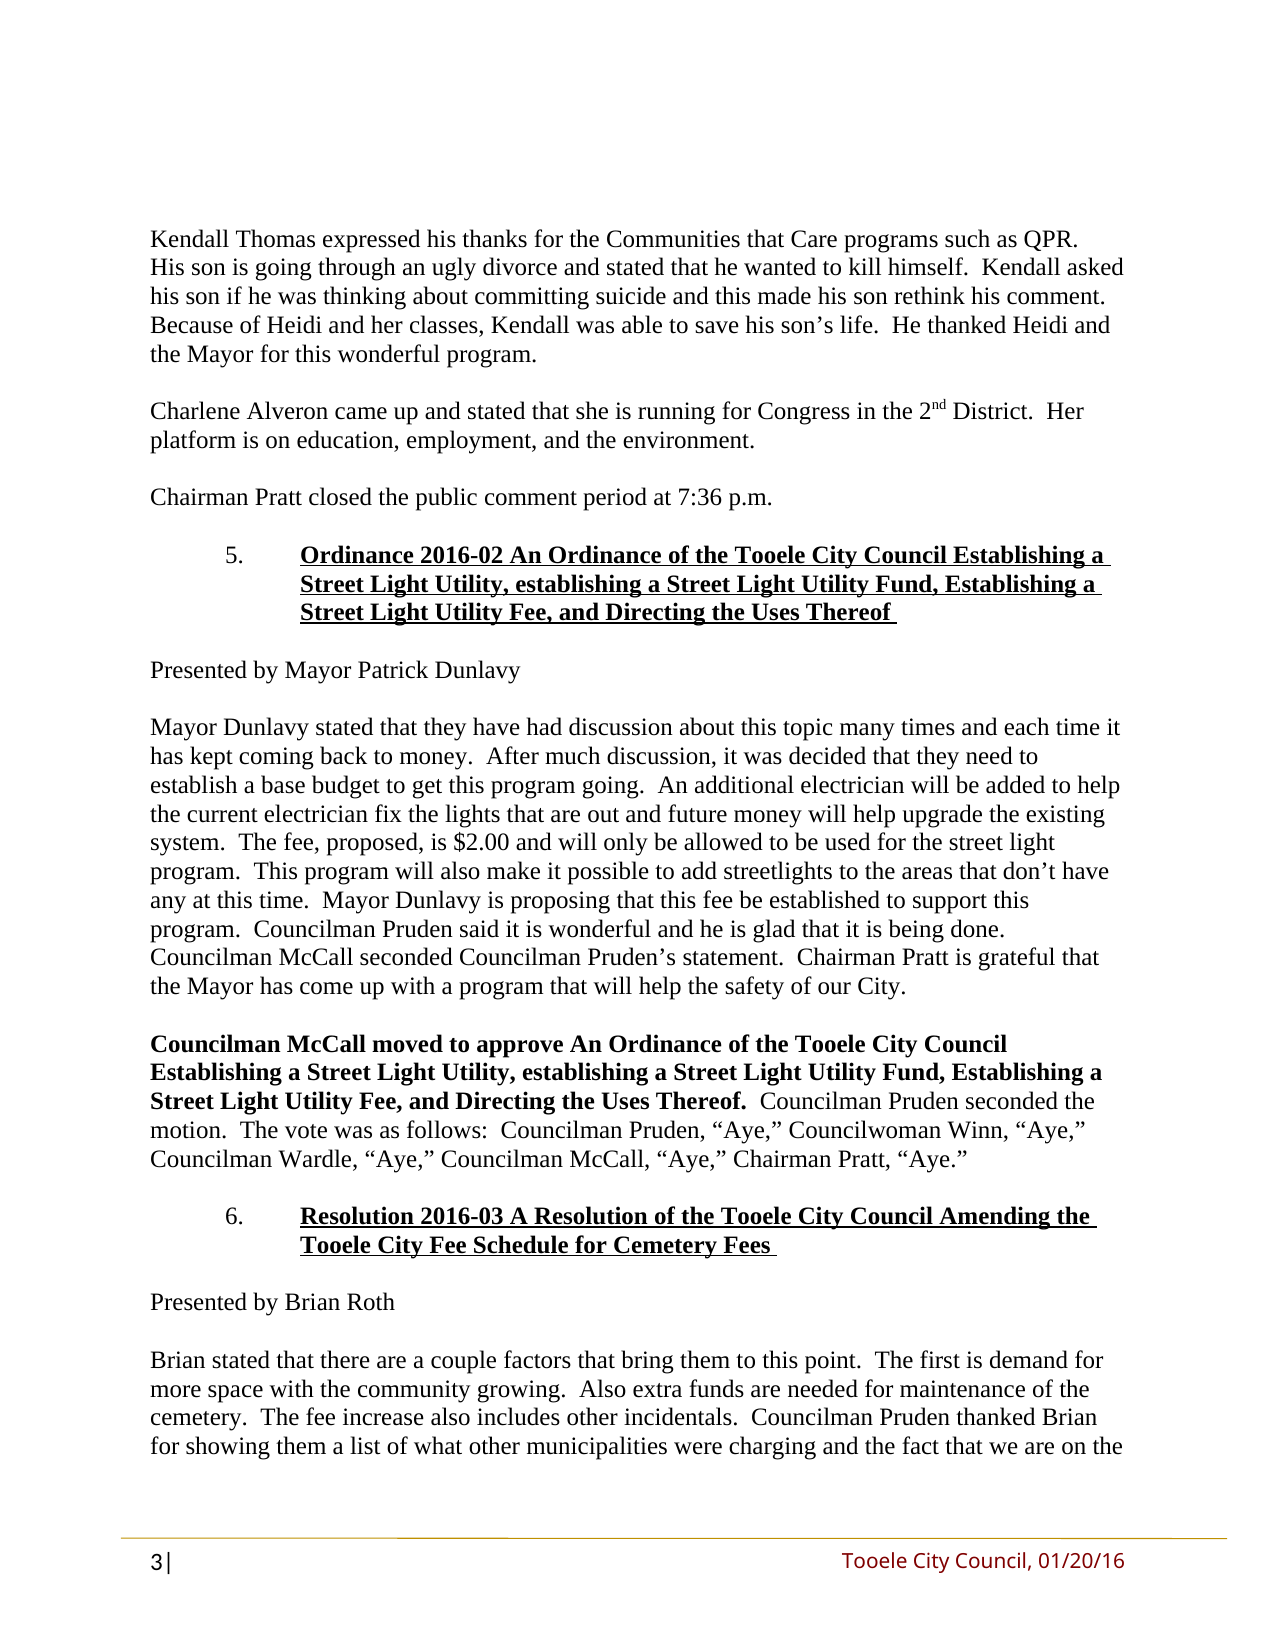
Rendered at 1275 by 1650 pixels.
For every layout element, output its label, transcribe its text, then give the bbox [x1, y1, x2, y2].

text Mayor Dunlavy stated that they have had discussion about this topic many times and each time it has kept coming back to money. After much discussion, it was decided that they need to establish a base budget to get this program going. An additional electrician will be added to help the current electrician fix the lights that are out and future money will help upgrade the existing system. The fee, proposed, is $2.00 and will only be allowed to be used for the street light program. This program will also make it possible to add streetlights to the areas that don’t have any at this time. Mayor Dunlavy is proposing that this fee be established to support this program. Councilman Pruden said it is wonderful and he is glad that it is being done. Councilman McCall seconded Councilman Pruden’s statement. Chairman Pratt is grateful that the Mayor has come up with a program that will help the safety of our City. [150, 712, 1125, 1000]
text Chairman Pratt closed the public comment period at 7:36 p.m. [150, 482, 1125, 511]
text 6. Resolution 2016-03 A Resolution of the Tooele City Council Amending the Tooele City Fee Schedule for Cemetery Fees [225, 1201, 1125, 1259]
text Presented by Mayor Patrick Dunlavy [150, 655, 1125, 684]
text Kendall Thomas expressed his thanks for the Communities that Care programs such as QPR. His son is going through an ugly divorce and stated that he wanted to kill himself. Kendall asked his son if he was thinking about committing suicide and this made his son rethink his comment. Because of Heidi and her classes, Kendall was able to save his son’s life. He thanked Heidi and the Mayor for this wonderful program. [150, 224, 1125, 367]
text Councilman McCall moved to approve An Ordinance of the Tooele City Council Establishing a Street Light Utility, establishing a Street Light Utility Fund, Establishing a Street Light Utility Fee, and Directing the Uses Thereof. Councilman Pruden seconded the motion. The vote was as follows: Councilman Pruden, “Aye,” Councilwoman Winn, “Aye,” Councilman Wardle, “Aye,” Councilman McCall, “Aye,” Chairman Pratt, “Aye.” [150, 1029, 1125, 1172]
text Charlene Alveron came up and stated that she is running for Congress in the 2nd District. Her platform is on education, employment, and the environment. [150, 396, 1125, 454]
text Presented by Brian Roth [150, 1287, 1125, 1316]
text 5. Ordinance 2016-02 An Ordinance of the Tooele City Council Establishing a Street Light Utility, establishing a Street Light Utility Fund, Establishing a Street Light Utility Fee, and Directing the Uses Thereof [225, 540, 1125, 626]
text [150, 1345, 1125, 1460]
